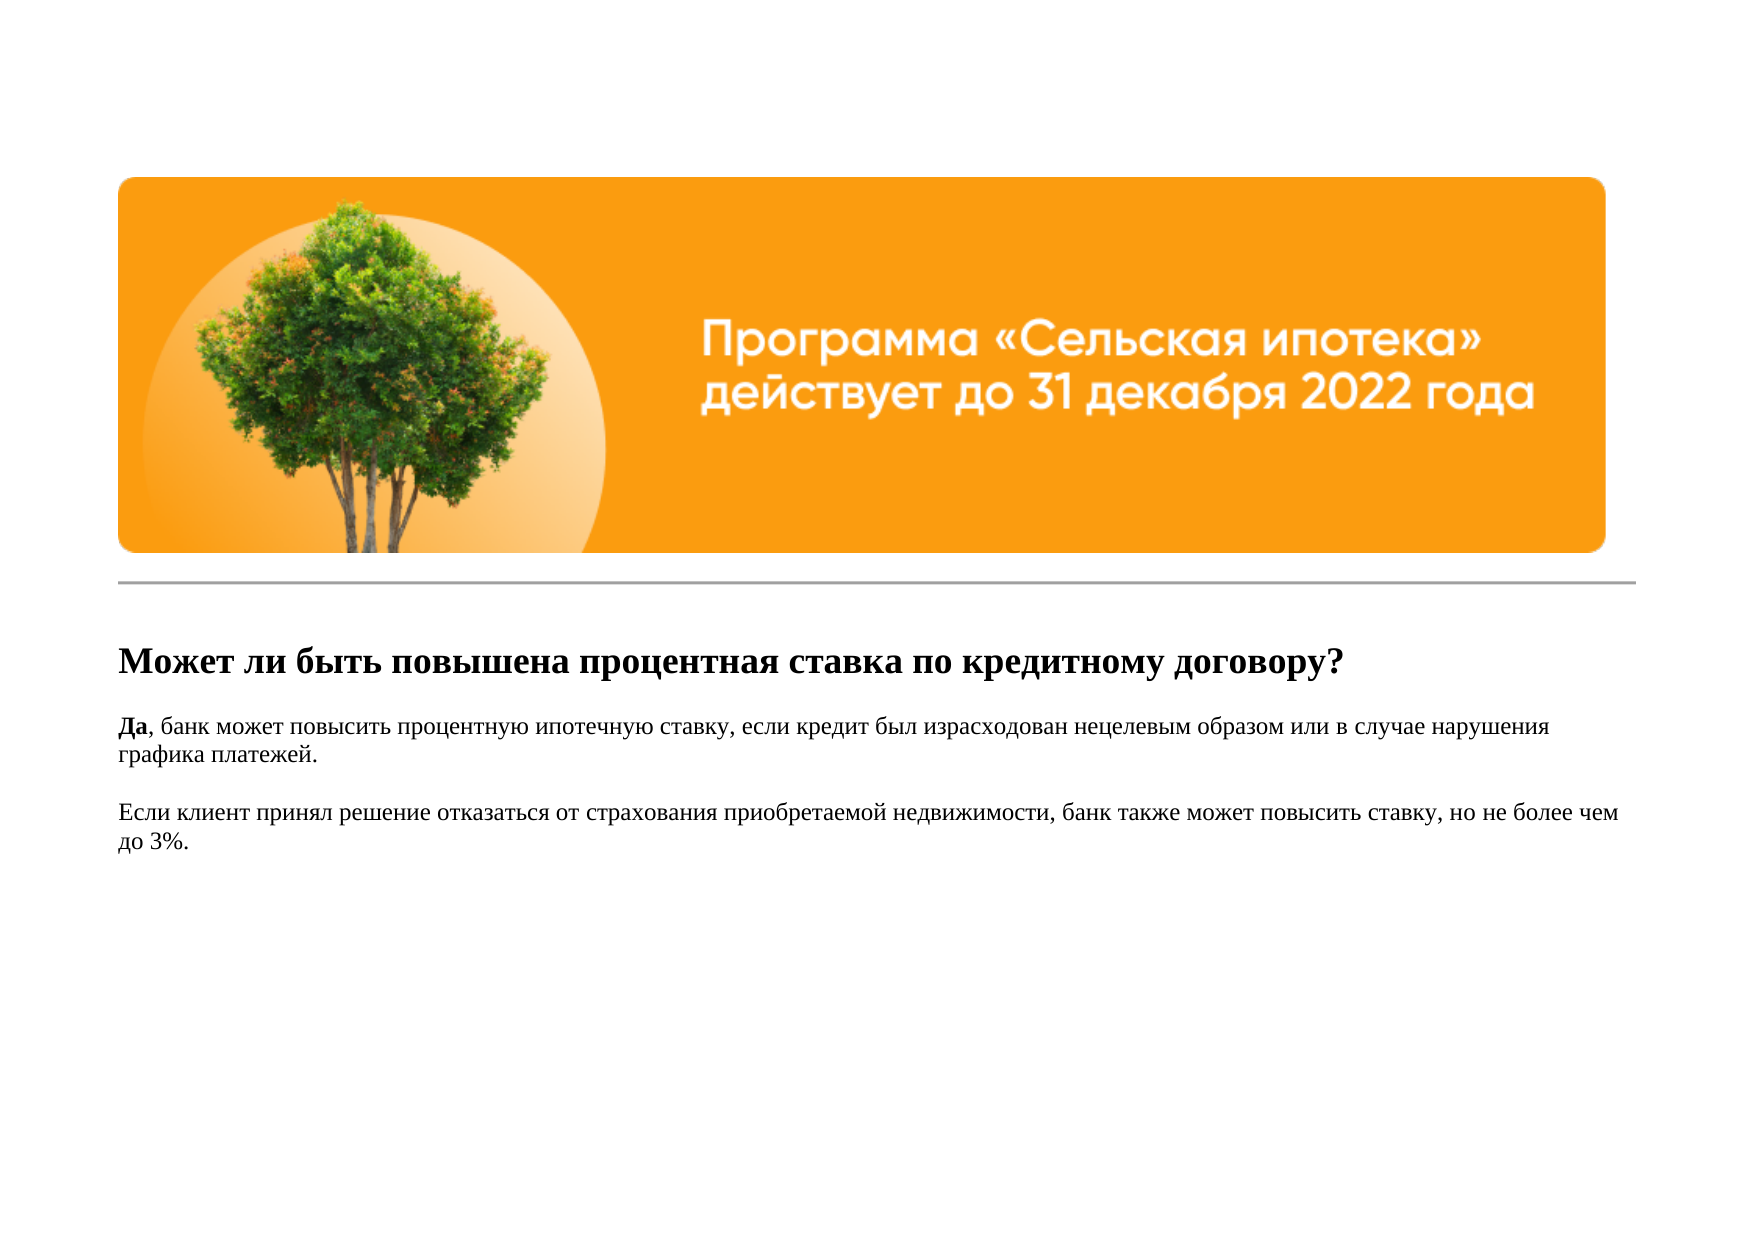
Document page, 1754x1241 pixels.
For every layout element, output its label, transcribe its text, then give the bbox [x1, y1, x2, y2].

text Да, банк может повысить процентную ипотечную ставку, если кредит был израсходован нецелевым образом или в случае нарушения графика платежей. [118, 711, 1636, 768]
picture [118, 177, 1606, 553]
text Если клиент принял решение отказаться от страхования приобретаемой недвижимости, банк также может повысить ставку, но не более чем до 3%. [118, 797, 1636, 855]
text Может ли быть повышена процентная ставка по кредитному договору? [118, 638, 1636, 682]
